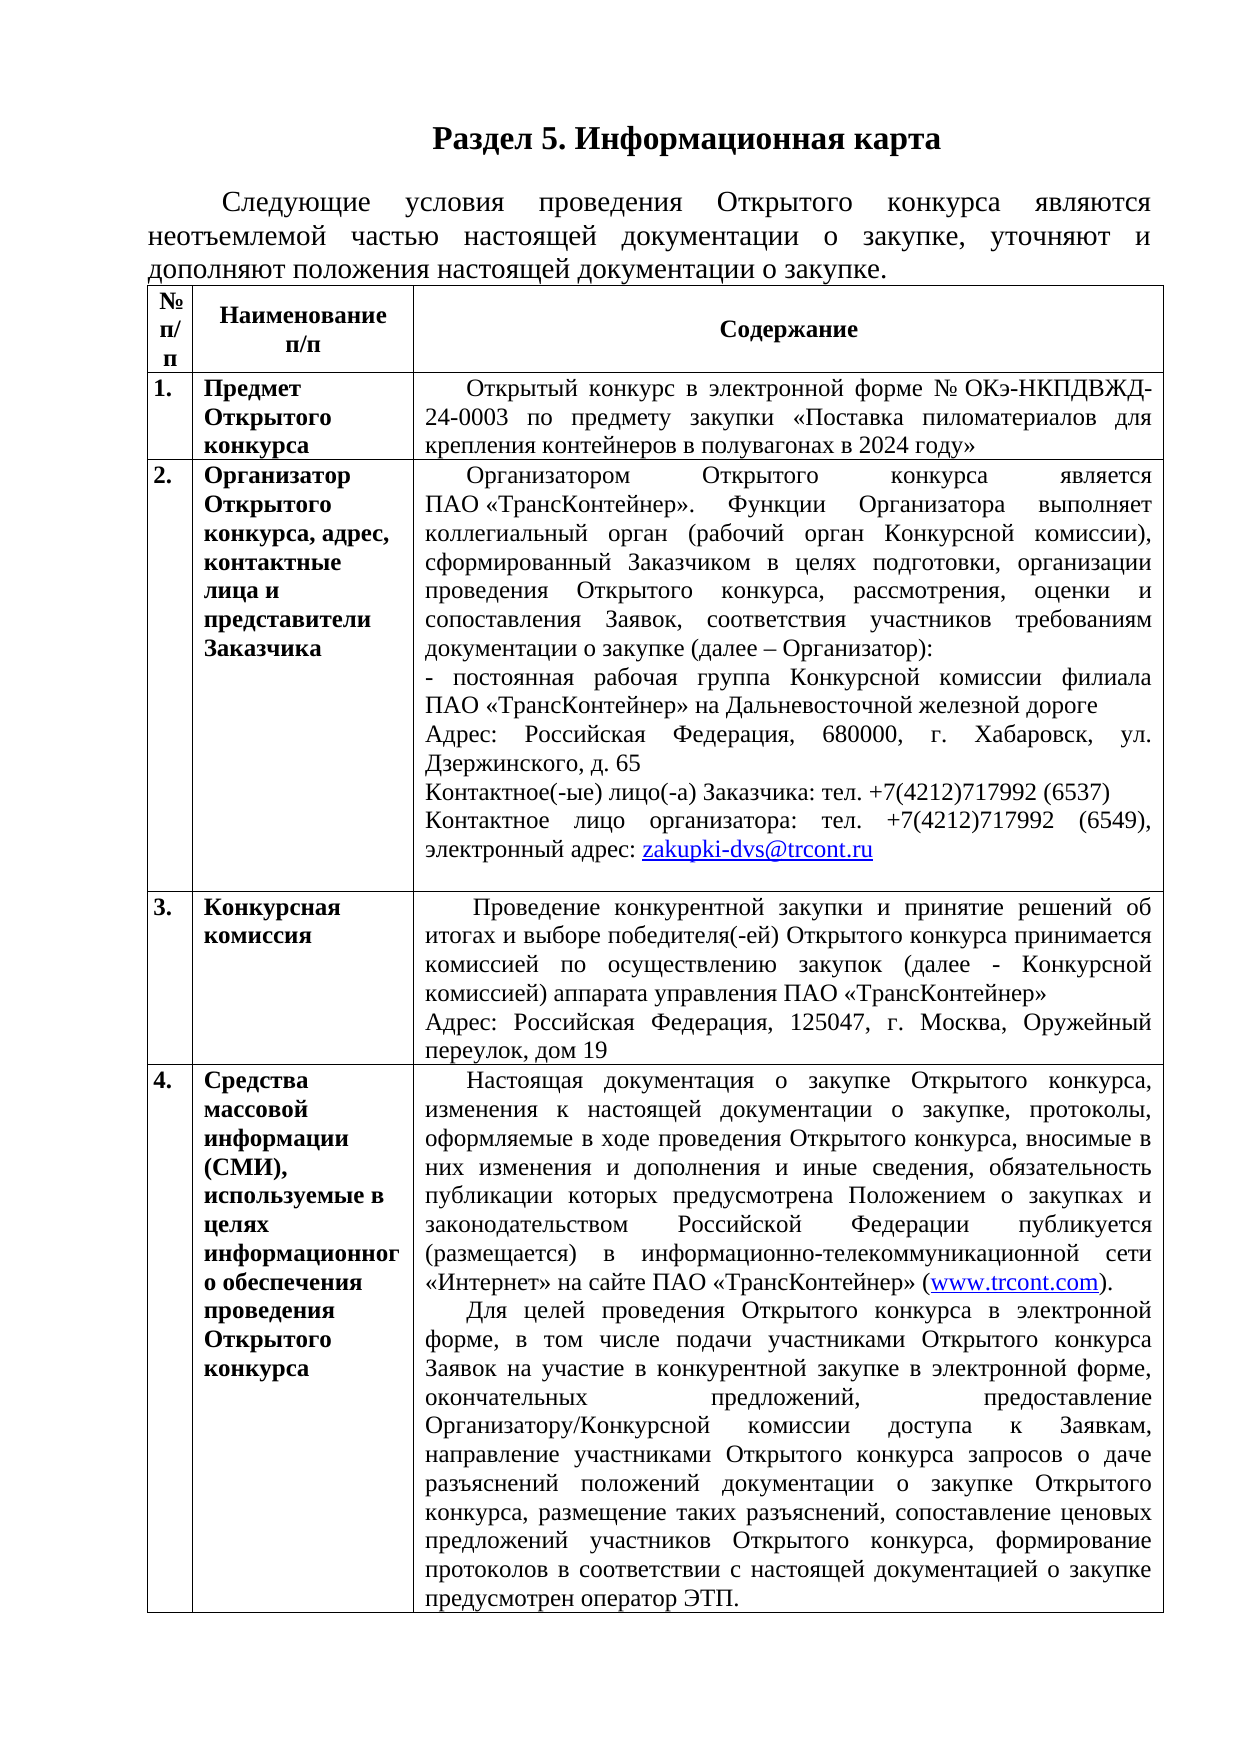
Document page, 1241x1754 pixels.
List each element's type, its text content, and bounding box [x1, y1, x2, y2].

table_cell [193, 1065, 413, 1612]
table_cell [414, 1065, 1163, 1612]
list Следующие условия проведения Открытого конкурса являются неотъемлемой частью настоящей документации о закупке, уточняют и дополняют положения настоящей документации о закупке. [148, 184, 1152, 285]
table_header №п/п [148, 286, 192, 372]
text Раздел 5. Информационная карта [222, 118, 1152, 156]
table_cell Организатором Открытого конкурса является ПАО «ТрансКонтейнер». Функции Организатора выполняет коллегиальный орган (рабочий орган Конкурсной комиссии), сформированный Заказчиком в целях подготовки, организации проведения Открытого конкурса, рассмотрения, оценки и сопоставления Заявок, соответствия участников требованиям документации о закупке (далее – Организатор): - постоянная рабочая группа Конкурсной комиссии филиала ПАО «ТрансКонтейнер» на Дальневосточной железной дороге Адрес: Российская Федерация, 680000, г. Хабаровск, ул. Дзержинского, д. 65 Контактное(-ые) лицо(-а) Заказчика: тел. +7(4212)717992 (6537) Контактное лицо организатора: тел. +7(4212)717992 (6549), электронный адрес: zakupki-dvs@trcont.ru [414, 460, 1163, 891]
table_header Наименование п/п [193, 286, 413, 372]
table_cell Конкурсная комиссия [193, 892, 413, 1064]
table_cell 3. [148, 892, 192, 1064]
table_cell Организатор Открытого конкурса, адрес, контактные лица и представители Заказчика [193, 460, 413, 891]
table_cell Проведение конкурентной закупки и принятие решений об итогах и выборе победителя(-ей) Открытого конкурса принимается комиссией по осуществлению закупок (далее - Конкурсной комиссией) аппарата управления ПАО «ТрансКонтейнер» Адрес: Российская Федерация, 125047, г. Москва, Оружейный переулок, дом 19 [414, 892, 1163, 1064]
table_cell 4. [148, 1065, 192, 1612]
table_cell Предмет Открытого конкурса [193, 373, 413, 459]
table_cell Открытый конкурс в электронной форме № ОКэ-НКПДВЖД-24-0003 по предмету закупки «Поставка пиломатериалов для крепления контейнеров в полувагонах в 2024 году» [414, 373, 1163, 459]
table_header Содержание [414, 286, 1163, 372]
table_cell 1. [148, 373, 192, 459]
table_cell 2. [148, 460, 192, 891]
